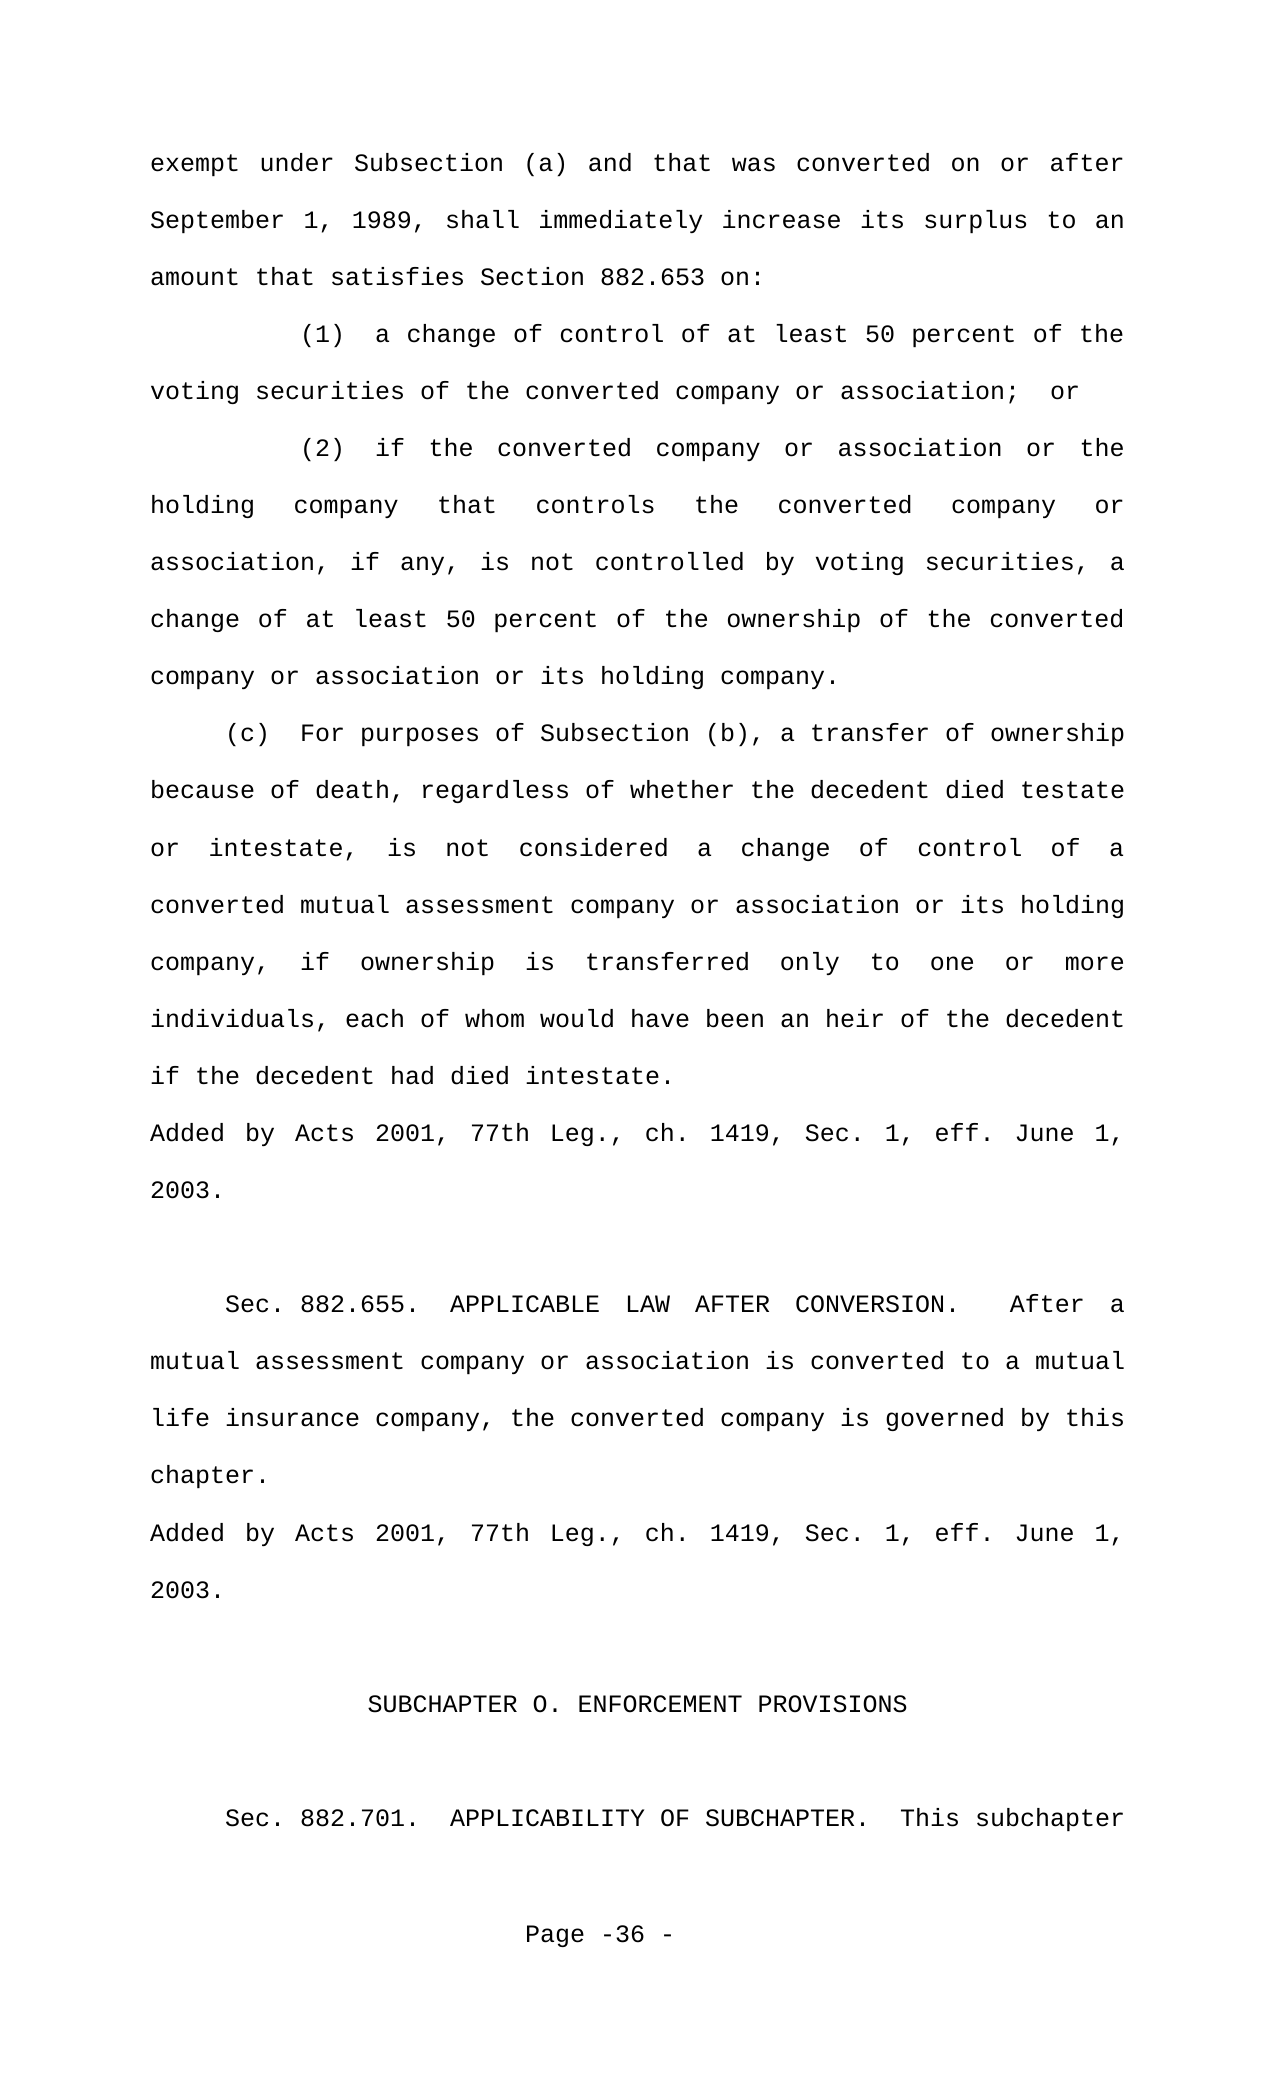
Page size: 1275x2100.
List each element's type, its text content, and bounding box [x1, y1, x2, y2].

text Added by Acts 2001, 77th Leg., ch. 1419, Sec. 1, eff. June 1, 2003. [150, 1120, 1125, 1206]
text SUBCHAPTER O. ENFORCEMENT PROVISIONS [150, 1691, 1125, 1720]
text (1) a change of control of at least 50 percent of the voting securities of the converted company or association; or [150, 321, 1125, 407]
text (2) if the converted company or association or the holding company that controls the converted company or association, if any, is not controlled by voting securities, a change of at least 50 percent of the ownership of the converted company or association or its holding company. [150, 435, 1125, 692]
text Added by Acts 2001, 77th Leg., ch. 1419, Sec. 1, eff. June 1, 2003. [150, 1520, 1125, 1606]
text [150, 1805, 1125, 1834]
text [150, 150, 1125, 293]
text (c) For purposes of Subsection (b), a transfer of ownership because of death, regardless of whether the decedent died testate or intestate, is not considered a change of control of a converted mutual assessment company or association or its holding company, if ownership is transferred only to one or more individuals, each of whom would have been an heir of the decedent if the decedent had died intestate. [150, 721, 1125, 1092]
text Sec. 882.655. APPLICABLE LAW AFTER CONVERSION. After a mutual assessment company or association is converted to a mutual life insurance company, the converted company is governed by this chapter. [150, 1292, 1125, 1491]
